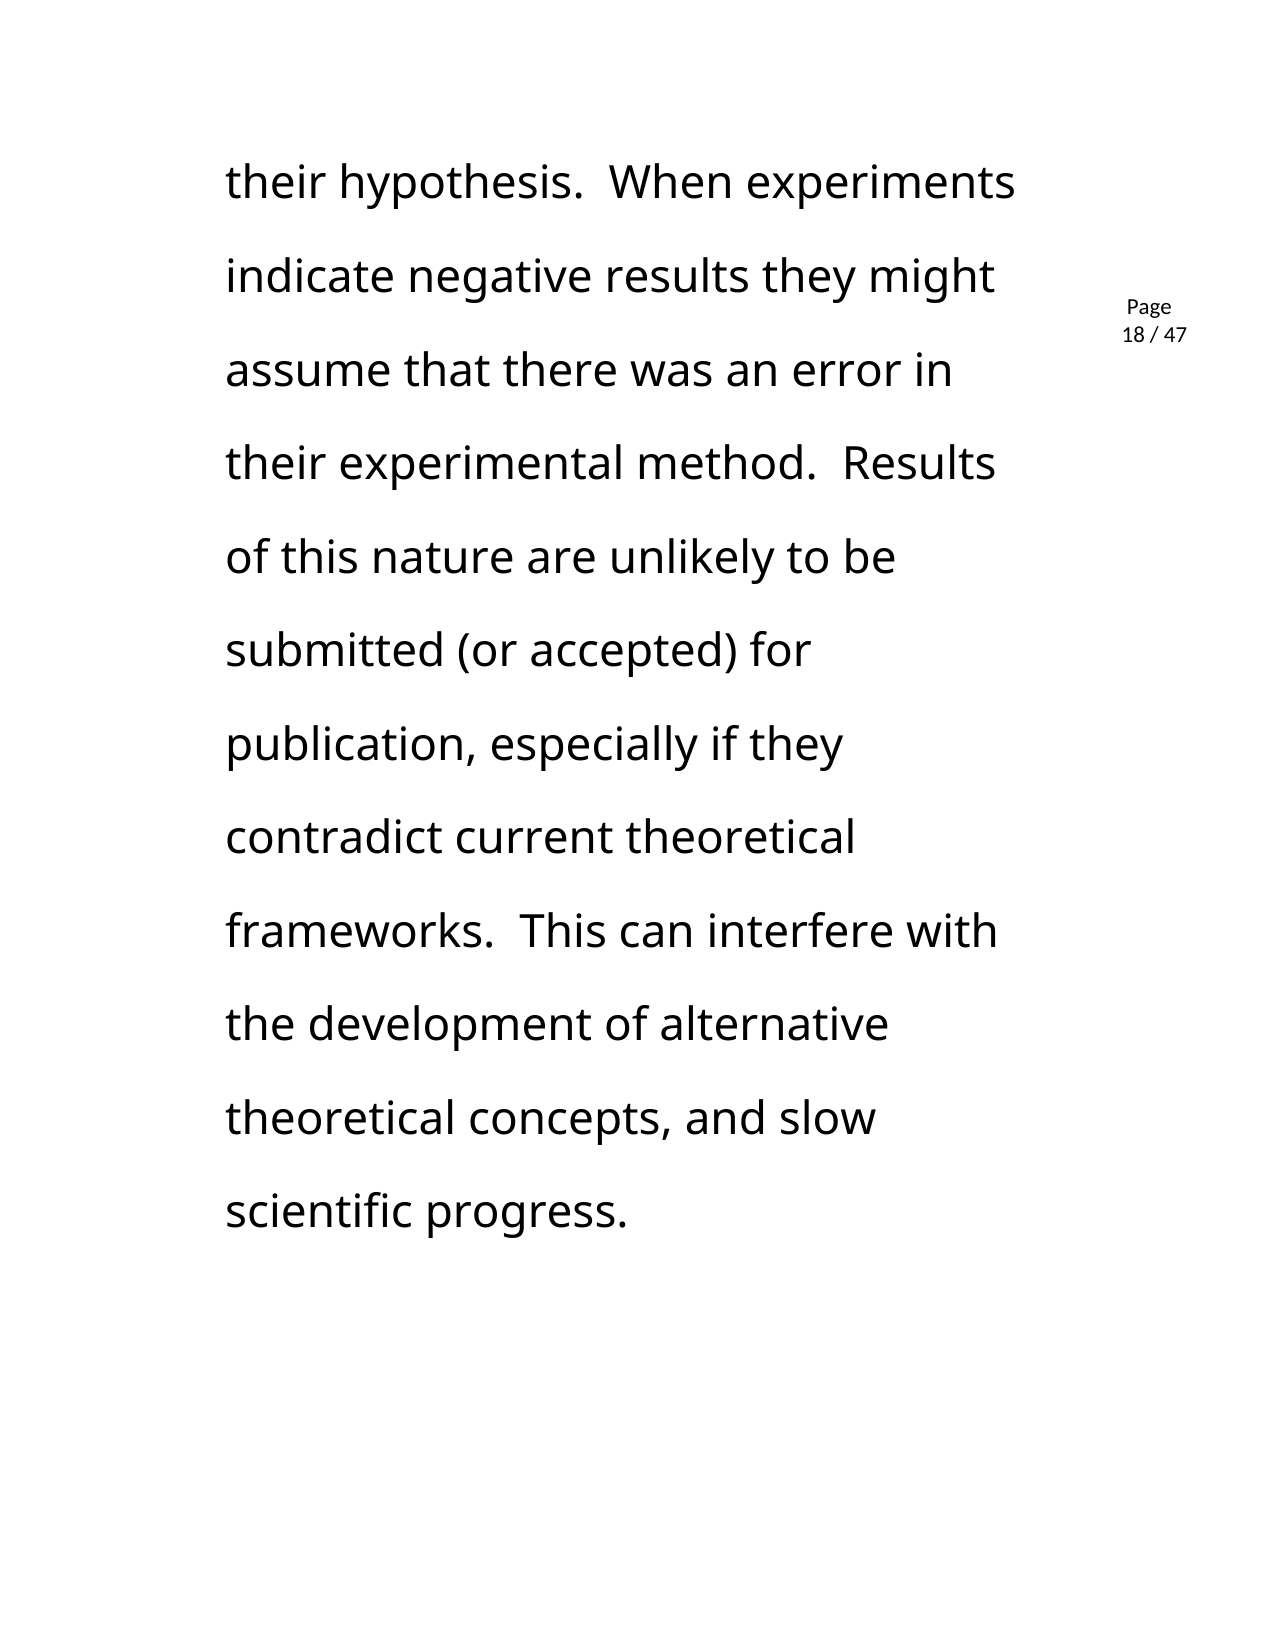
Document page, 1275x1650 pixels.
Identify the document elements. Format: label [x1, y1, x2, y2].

text [225, 150, 1050, 1241]
